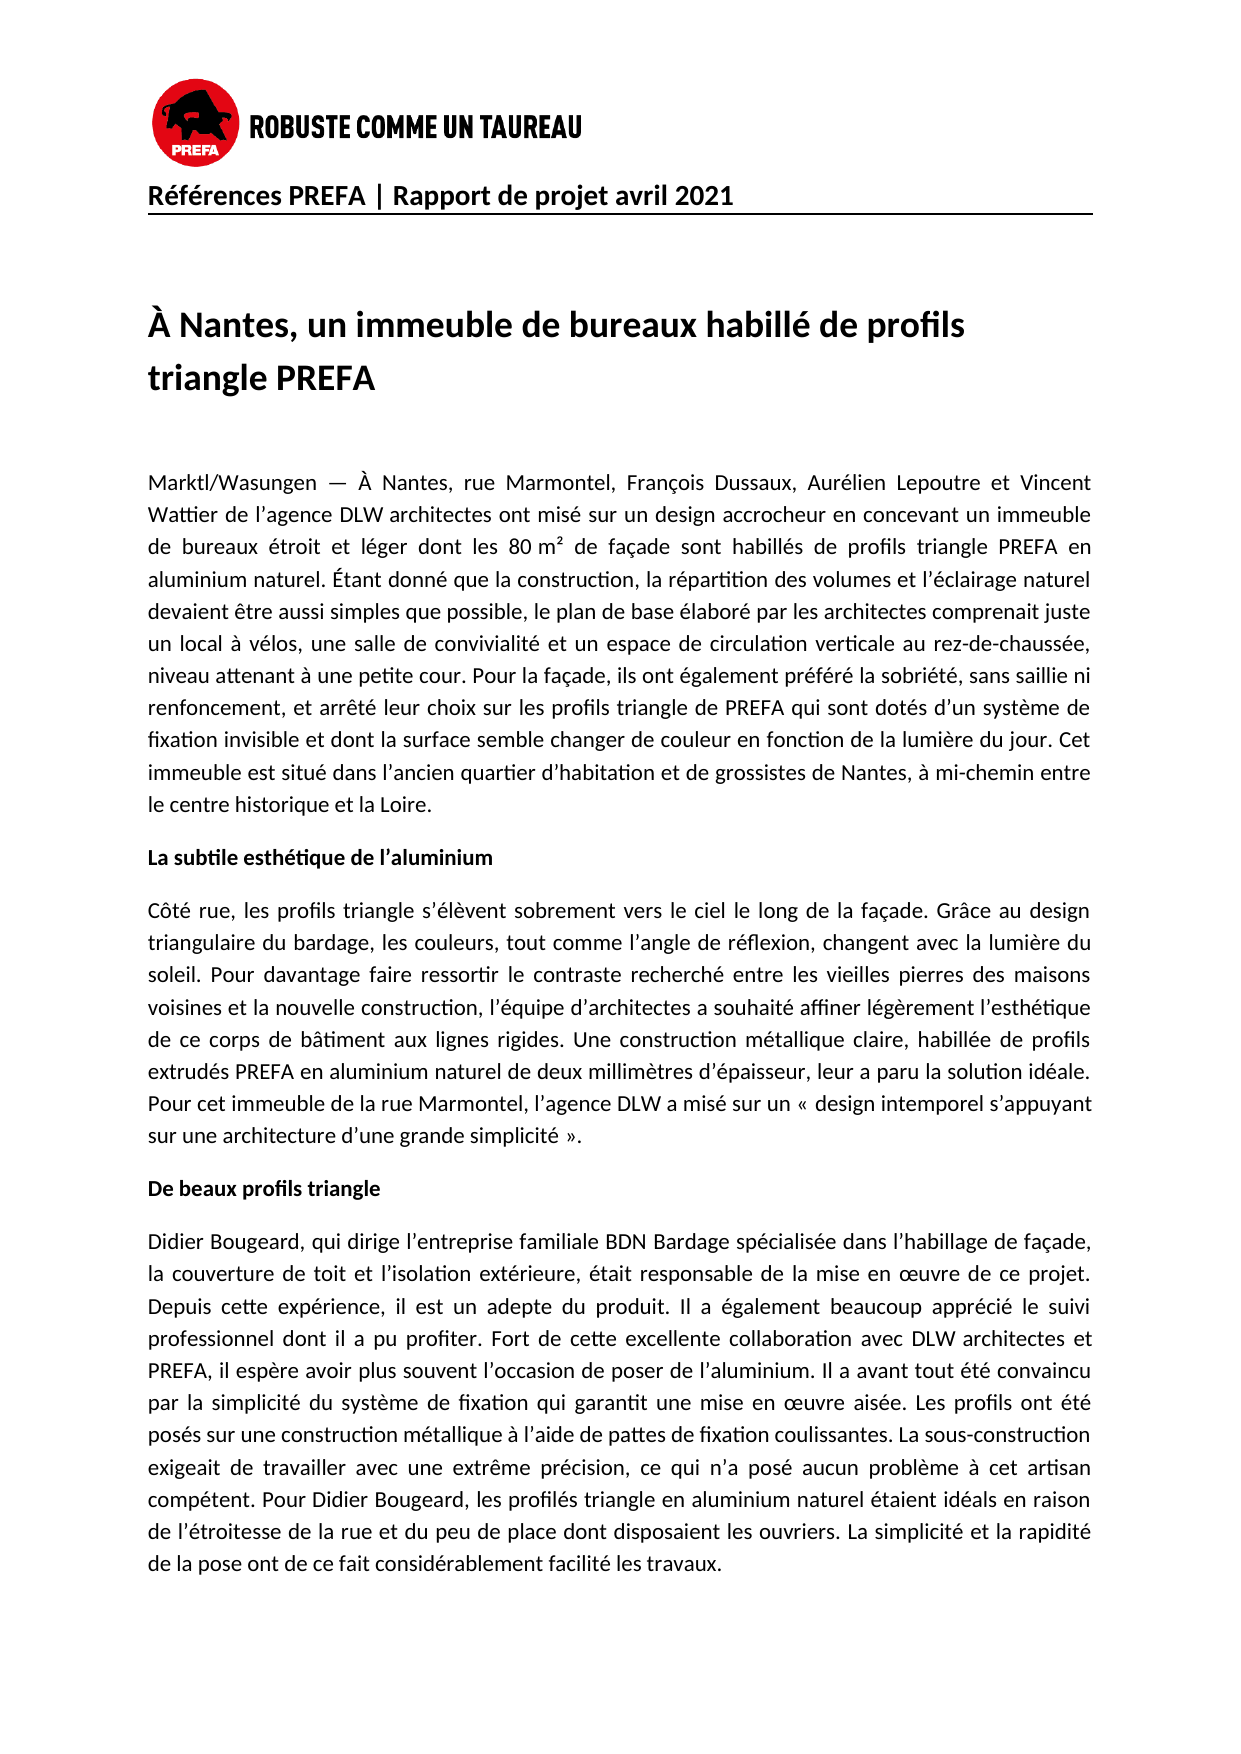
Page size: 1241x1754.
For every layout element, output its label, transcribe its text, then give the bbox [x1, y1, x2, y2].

text Marktl/Wasungen — À Nantes, rue Marmontel, François Dussaux, Aurélien Lepoutre et Vincent Wattier de l’agence DLW architectes ont misé sur un design accrocheur en concevant un immeuble de bureaux étroit et léger dont les 80 m² de façade sont habillés de profils triangle PREFA en aluminium naturel. Étant donné que la construction, la répartition des volumes et l’éclairage naturel devaient être aussi simples que possible, le plan de base élaboré par les architectes comprenait juste un local à vélos, une salle de convivialité et un espace de circulation verticale au rez-de-chaussée, niveau attenant à une petite cour. Pour la façade, ils ont également préféré la sobriété, sans saillie ni renfoncement, et arrêté leur choix sur les profils triangle de PREFA qui sont dotés d’un système de fixation invisible et dont la surface semble changer de couleur en fonction de la lumière du jour. Cet immeuble est situé dans l’ancien quartier d’habitation et de grossistes de Nantes, à mi-chemin entre le centre historique et la Loire. [148, 468, 1093, 818]
text Didier Bougeard, qui dirige l’entreprise familiale BDN Bardage spécialisée dans l’habillage de façade, la couverture de toit et l’isolation extérieure, était responsable de la mise en œuvre de ce projet. Depuis cette expérience, il est un adepte du produit. Il a également beaucoup apprécié le suivi professionnel dont il a pu profiter. Fort de cette excellente collaboration avec DLW architectes et PREFA, il espère avoir plus souvent l’occasion de poser de l’aluminium. Il a avant tout été convaincu par la simplicité du système de fixation qui garantit une mise en œuvre aisée. Les profils ont été posés sur une construction métallique à l’aide de pattes de fixation coulissantes. La sous-construction exigeait de travailler avec une extrême précision, ce qui n’a posé aucun problème à cet artisan compétent. Pour Didier Bougeard, les profilés triangle en aluminium naturel étaient idéals en raison de l’étroitesse de la rue et du peu de place dont disposaient les ouvriers. La simplicité et la rapidité de la pose ont de ce fait considérablement facilité les travaux. [148, 1227, 1093, 1577]
picture [147, 73, 652, 178]
text De beaux profils triangle [148, 1174, 1093, 1202]
text À Nantes, un immeuble de bureaux habillé de profils triangle PREFA [148, 301, 1093, 400]
text La subtile esthétique de l’aluminium [148, 843, 1093, 871]
text Références PREFA | Rapport de projet avril 2021 [148, 177, 1093, 213]
text Côté rue, les profils triangle s’élèvent sobrement vers le ciel le long de la façade. Grâce au design triangulaire du bardage, les couleurs, tout comme l’angle de réflexion, changent avec la lumière du soleil. Pour davantage faire ressortir le contraste recherché entre les vieilles pierres des maisons voisines et la nouvelle construction, l’équipe d’architectes a souhaité affiner légèrement l’esthétique de ce corps de bâtiment aux lignes rigides. Une construction métallique claire, habillée de profils extrudés PREFA en aluminium naturel de deux millimètres d’épaisseur, leur a paru la solution idéale. Pour cet immeuble de la rue Marmontel, l’agence DLW a misé sur un « design intemporel s’appuyant sur une architecture d’une grande simplicité ». [148, 896, 1093, 1149]
